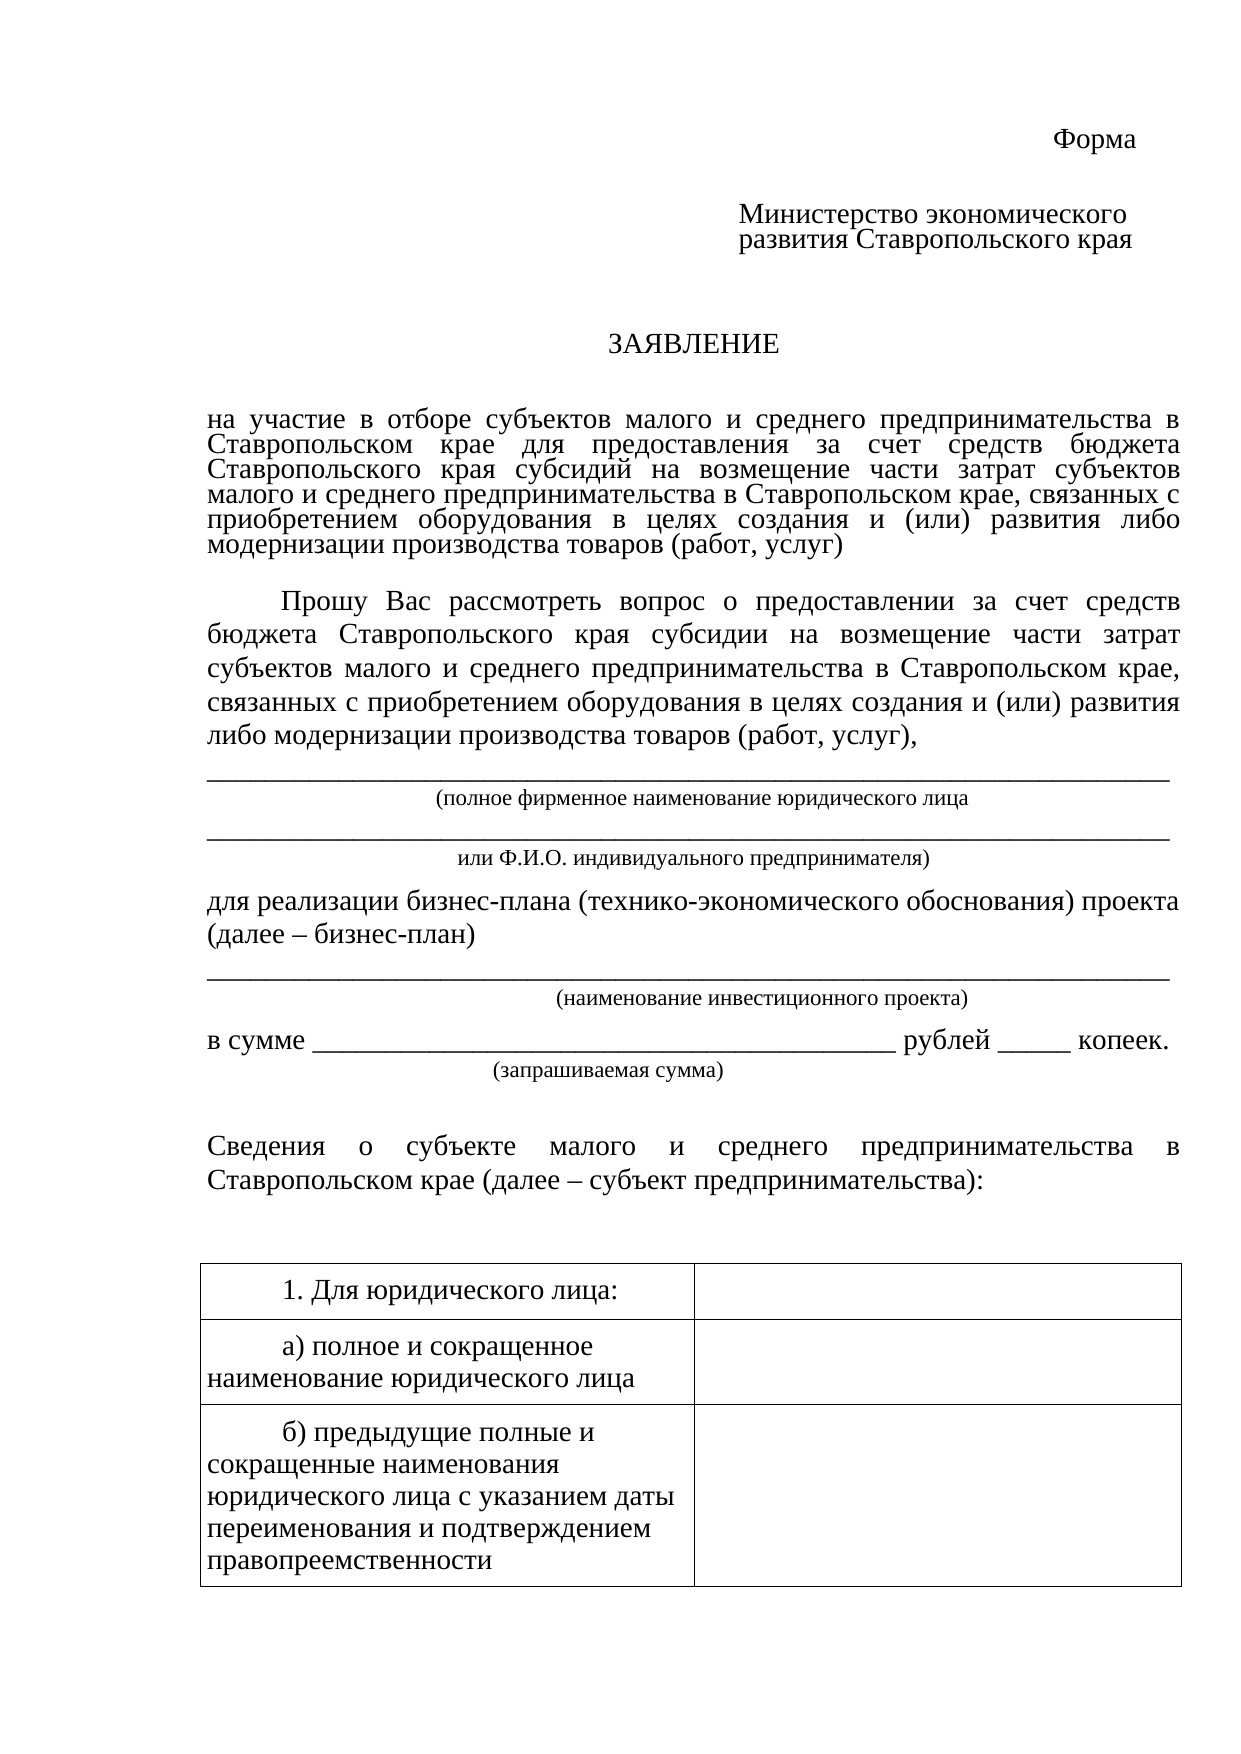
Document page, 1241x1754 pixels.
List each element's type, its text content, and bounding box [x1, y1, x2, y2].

text на участие в отборе субъектов малого и среднего предпринимательства в Ставропольском крае для предоставления за счет средств бюджета Ставропольского края субсидий на возмещение части затрат субъектов малого и среднего предпринимательства в Ставропольском крае, связанных с приобретением оборудования в целях создания и (или) развития либо модернизации производства товаров (работ, услуг) [207, 408, 1181, 558]
text для реализации бизнес-плана (технико-экономического обоснования) проекта (далее – бизнес-план) __________________________________________________________________ [207, 883, 1181, 984]
text __________________________________________________________________ [207, 811, 1181, 844]
text Сведения о субъекте малого и среднего предпринимательства в Ставропольском крае (далее – субъект предпринимательства): [207, 1128, 1181, 1196]
table_cell б) предыдущие полные и сокращенные наименования юридического лица с указанием даты переименования и подтверждением правопреемственности [201, 1405, 694, 1586]
text (полное фирменное наименование юридического лица [207, 784, 1181, 811]
table_cell [695, 1405, 1181, 1586]
text Прошу Вас рассмотреть вопрос о предоставлении за счет средств бюджета Ставропольского края субсидии на возмещение части затрат субъектов малого и среднего предпринимательства в Ставропольском крае, связанных с приобретением оборудования в целях создания и (или) развития либо модернизации производства товаров (работ, услуг), [207, 583, 1181, 751]
table_header 1. Для юридического лица: [201, 1264, 694, 1318]
text или Ф.И.О. индивидуального предпринимателя) [207, 844, 1181, 871]
table_cell [695, 1320, 1181, 1404]
text (наименование инвестиционного проекта) [207, 984, 1181, 1010]
text Министерство экономического [738, 204, 1181, 229]
text Форма [738, 129, 1181, 154]
text ЗАЯВЛЕНИЕ [207, 333, 1181, 358]
text (запрашиваемая сумма) [207, 1056, 1181, 1082]
text развития Ставропольского края [738, 229, 1181, 254]
text __________________________________________________________________ [207, 751, 1181, 784]
table_cell а) полное и сокращенное наименование юридического лица [201, 1320, 694, 1404]
table_header [695, 1264, 1181, 1318]
text в сумме ________________________________________ рублей _____ копеек. [207, 1022, 1181, 1056]
